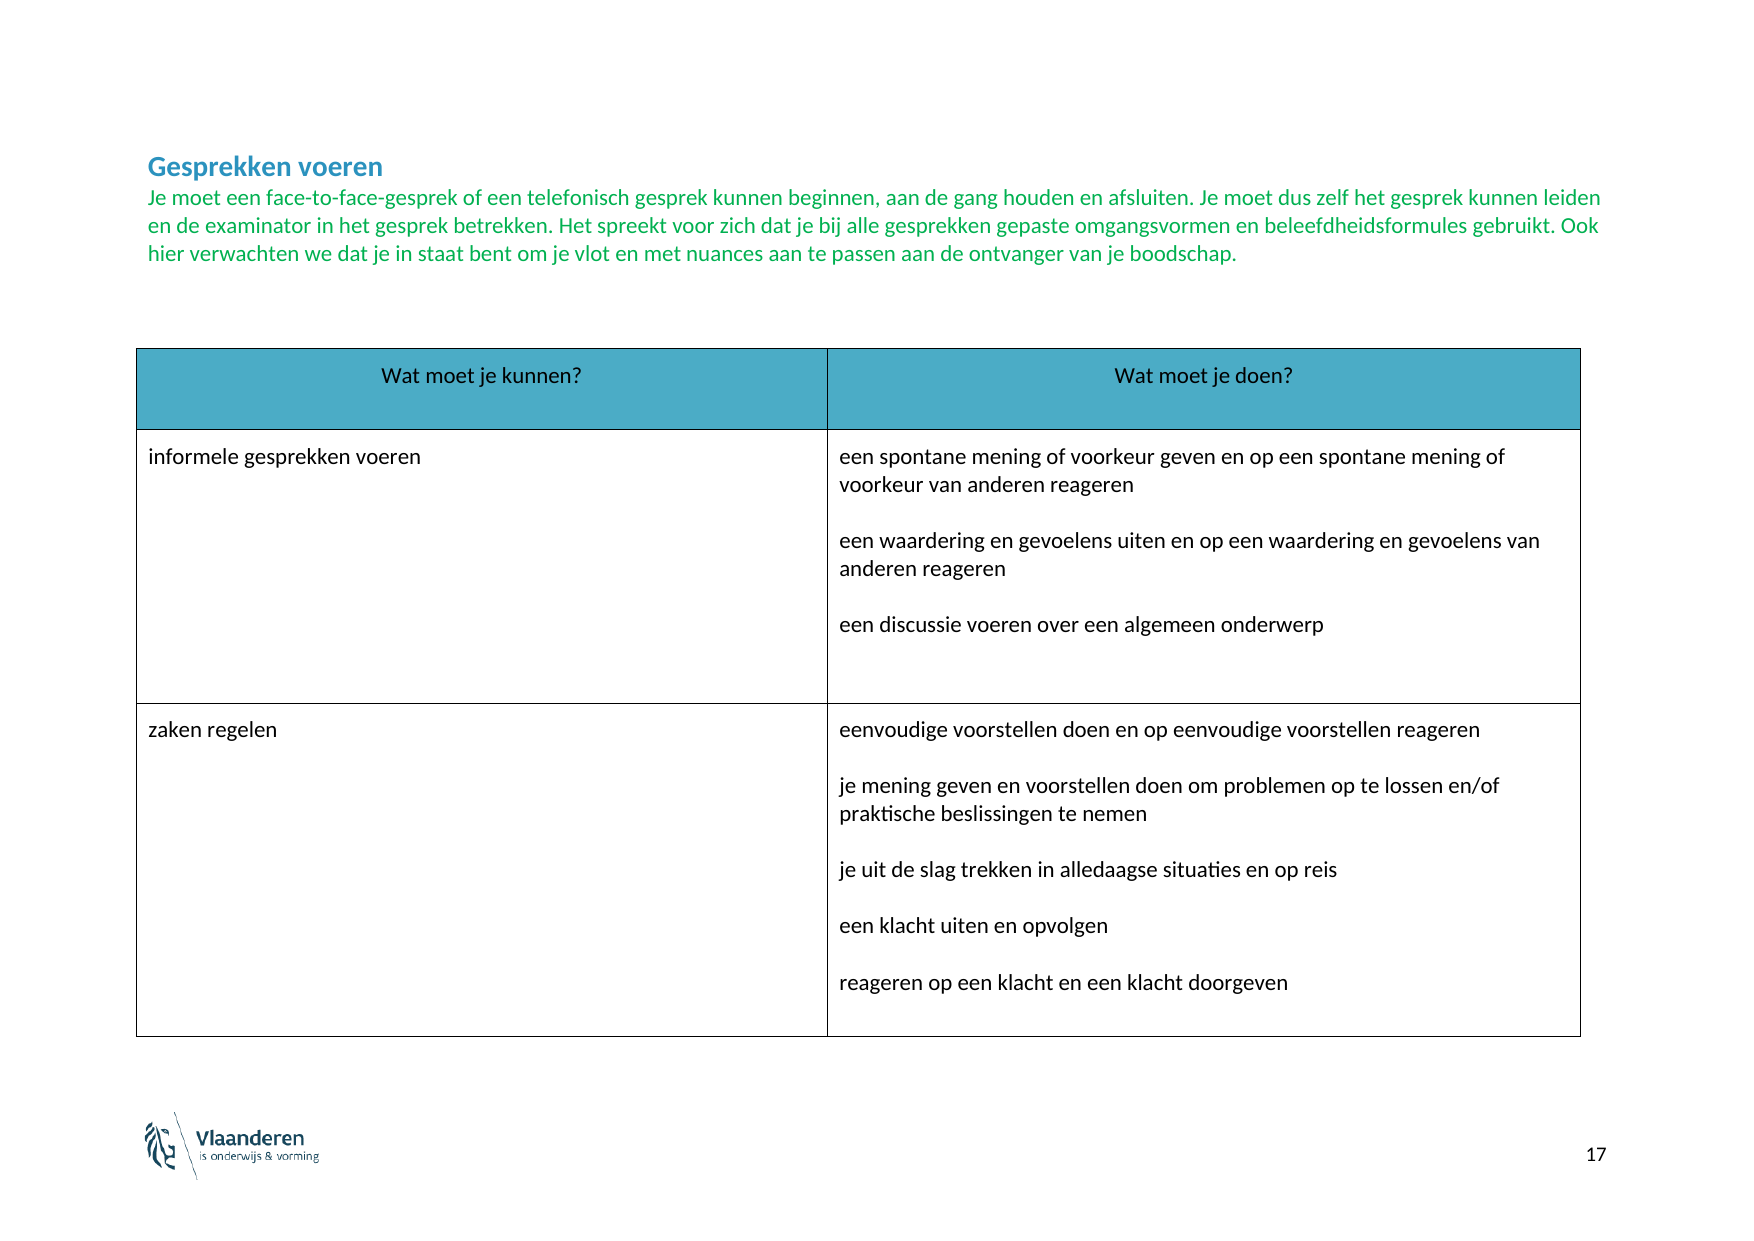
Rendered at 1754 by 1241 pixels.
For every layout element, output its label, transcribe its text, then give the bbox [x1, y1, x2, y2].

text Gesprekken voeren [148, 148, 1606, 183]
text Je moet een face-to-face-gesprek of een telefonisch gesprek kunnen beginnen, aan de gang houden en afsluiten. Je moet dus zelf het gesprek kunnen leiden en de examinator in het gesprek betrekken. Het spreekt voor zich dat je bij alle gesprekken gepaste omgangsvormen en beleefdheidsformules gebruikt. Ook hier verwachten we dat je in staat bent om je vlot en met nuances aan te passen aan de ontvanger van je boodschap. [148, 183, 1606, 267]
picture [144, 1112, 327, 1180]
table_header Wat moet je doen? [828, 349, 1580, 429]
table_cell een spontane mening of voorkeur geven en op een spontane mening of voorkeur van anderen reageren een waardering en gevoelens uiten en op een waardering en gevoelens van anderen reageren een discussie voeren over een algemeen onderwerp [828, 430, 1580, 703]
table_cell zaken regelen [137, 704, 827, 1036]
table_header Wat moet je kunnen? [137, 349, 827, 429]
table_cell informele gesprekken voeren [137, 430, 827, 703]
